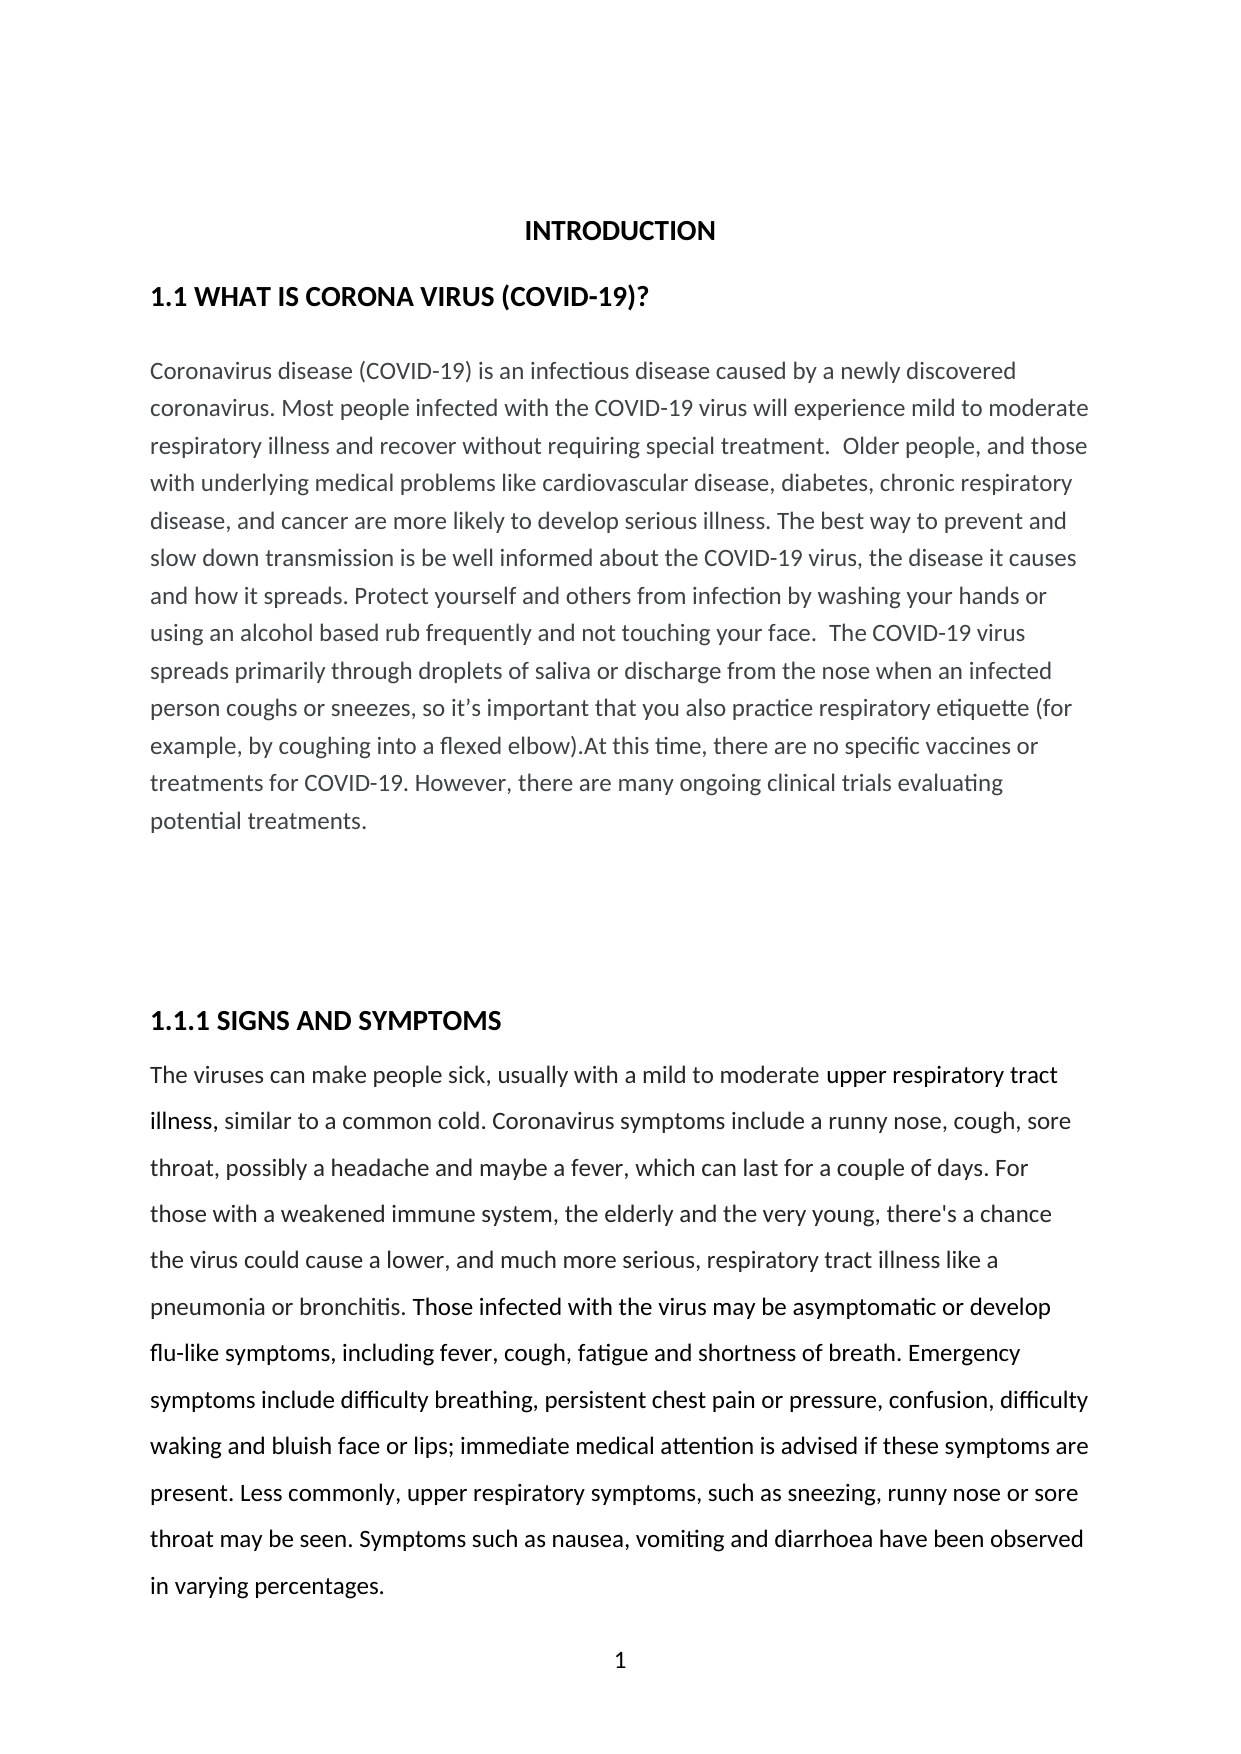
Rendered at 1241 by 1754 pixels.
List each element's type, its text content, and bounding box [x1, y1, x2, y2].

text Coronavirus disease (COVID-19) is an infectious disease caused by a newly discovered coronavirus. Most people infected with the COVID-19 virus will experience mild to moderate respiratory illness and recover without requiring special treatment. Older people, and those with underlying medical problems like cardiovascular disease, diabetes, chronic respiratory disease, and cancer are more likely to develop serious illness. The best way to prevent and slow down transmission is be well informed about the COVID-19 virus, the disease it causes and how it spreads. Protect yourself and others from infection by washing your hands or using an alcohol based rub frequently and not touching your face. The COVID-19 virus spreads primarily through droplets of saliva or discharge from the nose when an infected person coughs or sneezes, so it’s important that you also practice respiratory etiquette (for example, by coughing into a flexed elbow).At this time, there are no specific vaccines or treatments for COVID-19. However, there are many ongoing clinical trials evaluating potential treatments. [150, 348, 1090, 835]
subtitle INTRODUCTION [150, 212, 1090, 247]
text The viruses can make people sick, usually with a mild to moderate upper respiratory tract illness, similar to a common cold. Coronavirus symptoms include a runny nose, cough, sore throat, possibly a headache and maybe a fever, which can last for a couple of days. For those with a weakened immune system, the elderly and the very young, there's a chance the virus could cause a lower, and much more serious, respiratory tract illness like a pneumonia or bronchitis. Those infected with the virus may be asymptomatic or develop flu-like symptoms, including fever, cough, fatigue and shortness of breath. Emergency symptoms include difficulty breathing, persistent chest pain or pressure, confusion, difficulty waking and bluish face or lips; immediate medical attention is advised if these symptoms are present. Less commonly, upper respiratory symptoms, such as sneezing, runny nose or sore throat may be seen. Symptoms such as nausea, vomiting and diarrhoea have been observed in varying percentages. [150, 1043, 1090, 1600]
subtitle WHAT IS CORONA VIRUS (COVID-19)? [150, 278, 1090, 313]
subtitle SIGNS AND SYMPTOMS [150, 1002, 1090, 1037]
